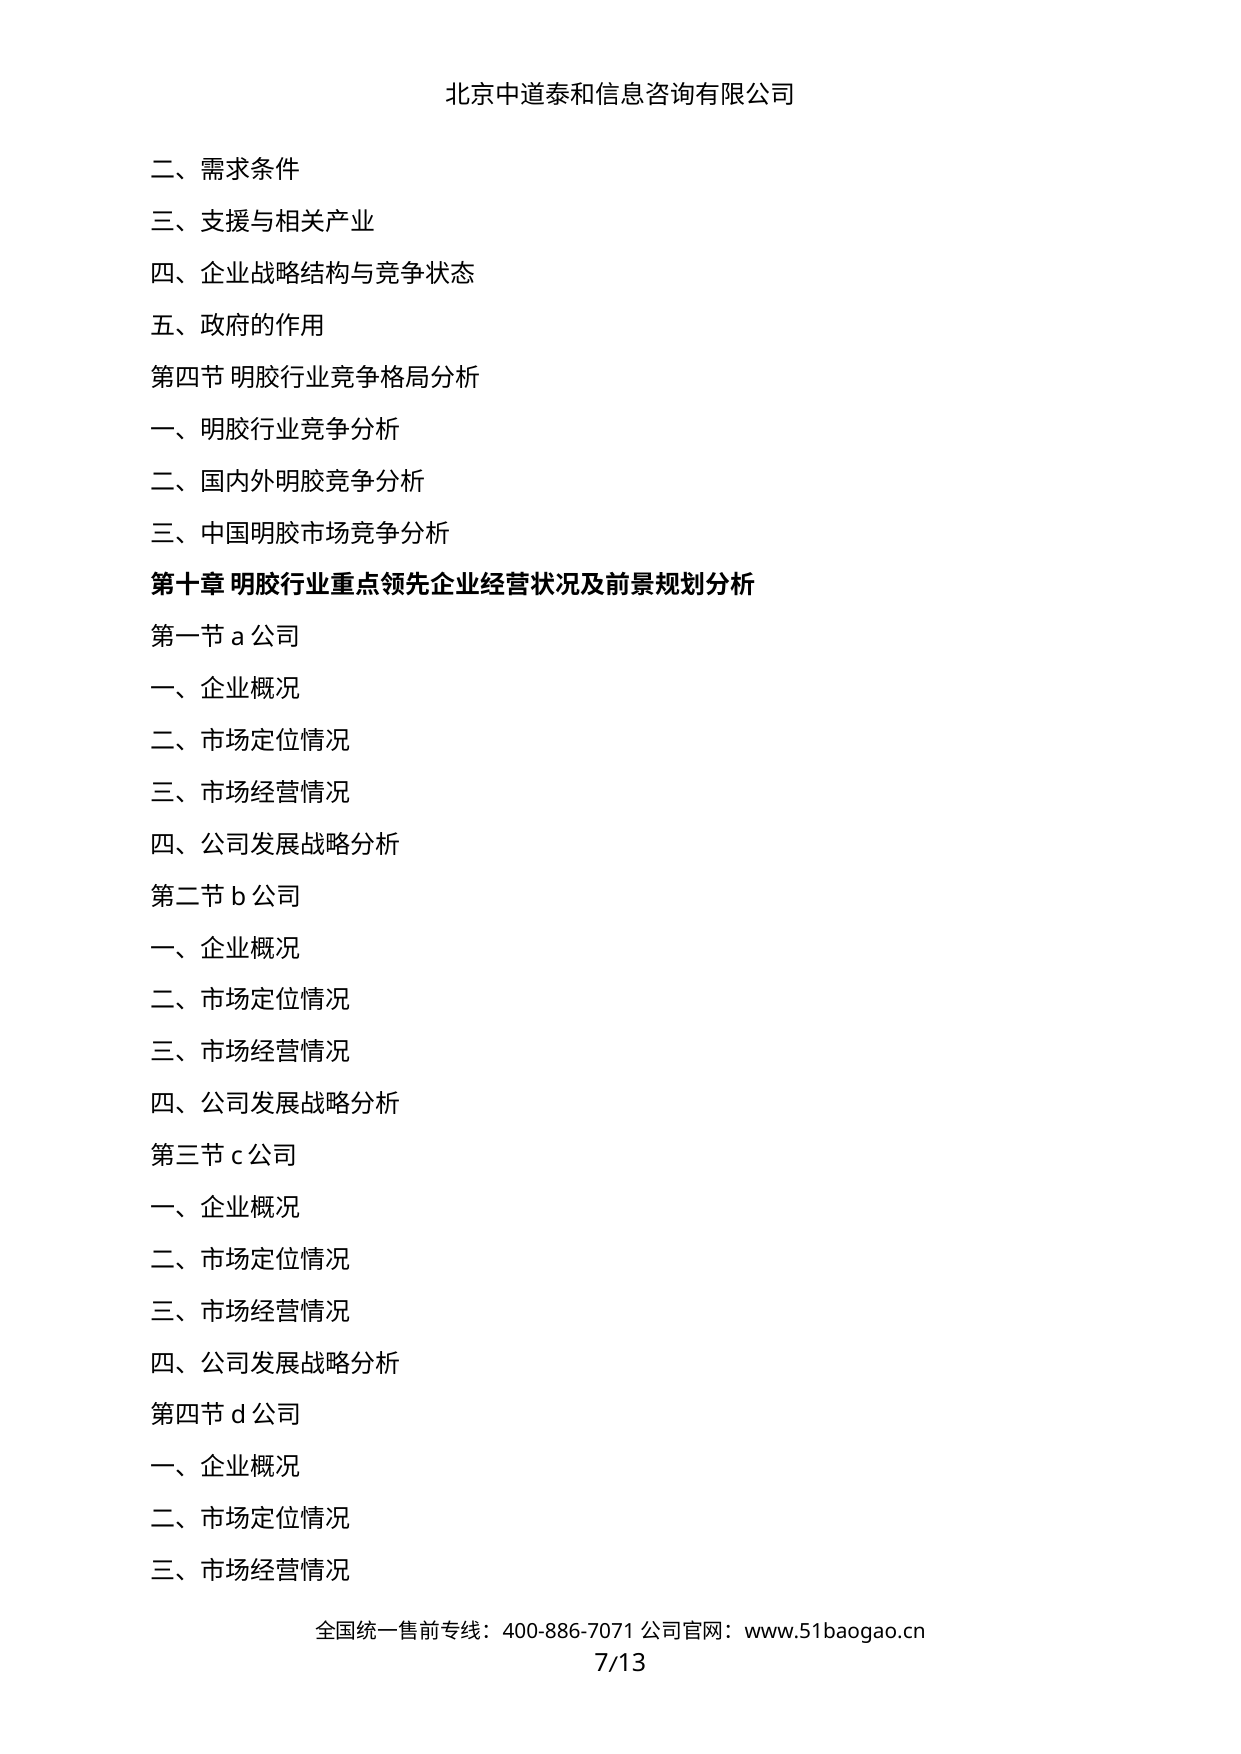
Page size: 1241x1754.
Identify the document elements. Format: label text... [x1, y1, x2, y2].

text 第四节 d公司 [150, 1395, 1090, 1431]
text 三、市场经营情况 [150, 772, 1090, 809]
text 二、市场定位情况 [150, 1239, 1090, 1276]
text 二、市场定位情况 [150, 1499, 1090, 1535]
text 三、支援与相关产业 [150, 202, 1090, 238]
text 三、市场经营情况 [150, 1032, 1090, 1068]
text 三、市场经营情况 [150, 1291, 1090, 1327]
text 二、市场定位情况 [150, 721, 1090, 757]
text 三、市场经营情况 [150, 1551, 1090, 1587]
text 四、公司发展战略分析 [150, 1343, 1090, 1379]
text 一、企业概况 [150, 669, 1090, 705]
text 四、企业战略结构与竞争状态 [150, 254, 1090, 290]
text 第二节 b公司 [150, 876, 1090, 912]
text 第三节 c公司 [150, 1136, 1090, 1172]
text 第一节 a公司 [150, 617, 1090, 653]
text 四、公司发展战略分析 [150, 1084, 1090, 1120]
text 二、需求条件 [150, 150, 1090, 186]
text 第四节 明胶行业竞争格局分析 [150, 357, 1090, 394]
text 一、企业概况 [150, 1447, 1090, 1483]
text 第十章 明胶行业重点领先企业经营状况及前景规划分析 [150, 565, 1090, 601]
text 二、国内外明胶竞争分析 [150, 461, 1090, 497]
text 一、明胶行业竞争分析 [150, 409, 1090, 446]
text 四、公司发展战略分析 [150, 824, 1090, 861]
text 二、市场定位情况 [150, 980, 1090, 1016]
text 一、企业概况 [150, 1187, 1090, 1224]
text 一、企业概况 [150, 928, 1090, 964]
text 三、中国明胶市场竞争分析 [150, 513, 1090, 549]
text 五、政府的作用 [150, 306, 1090, 342]
